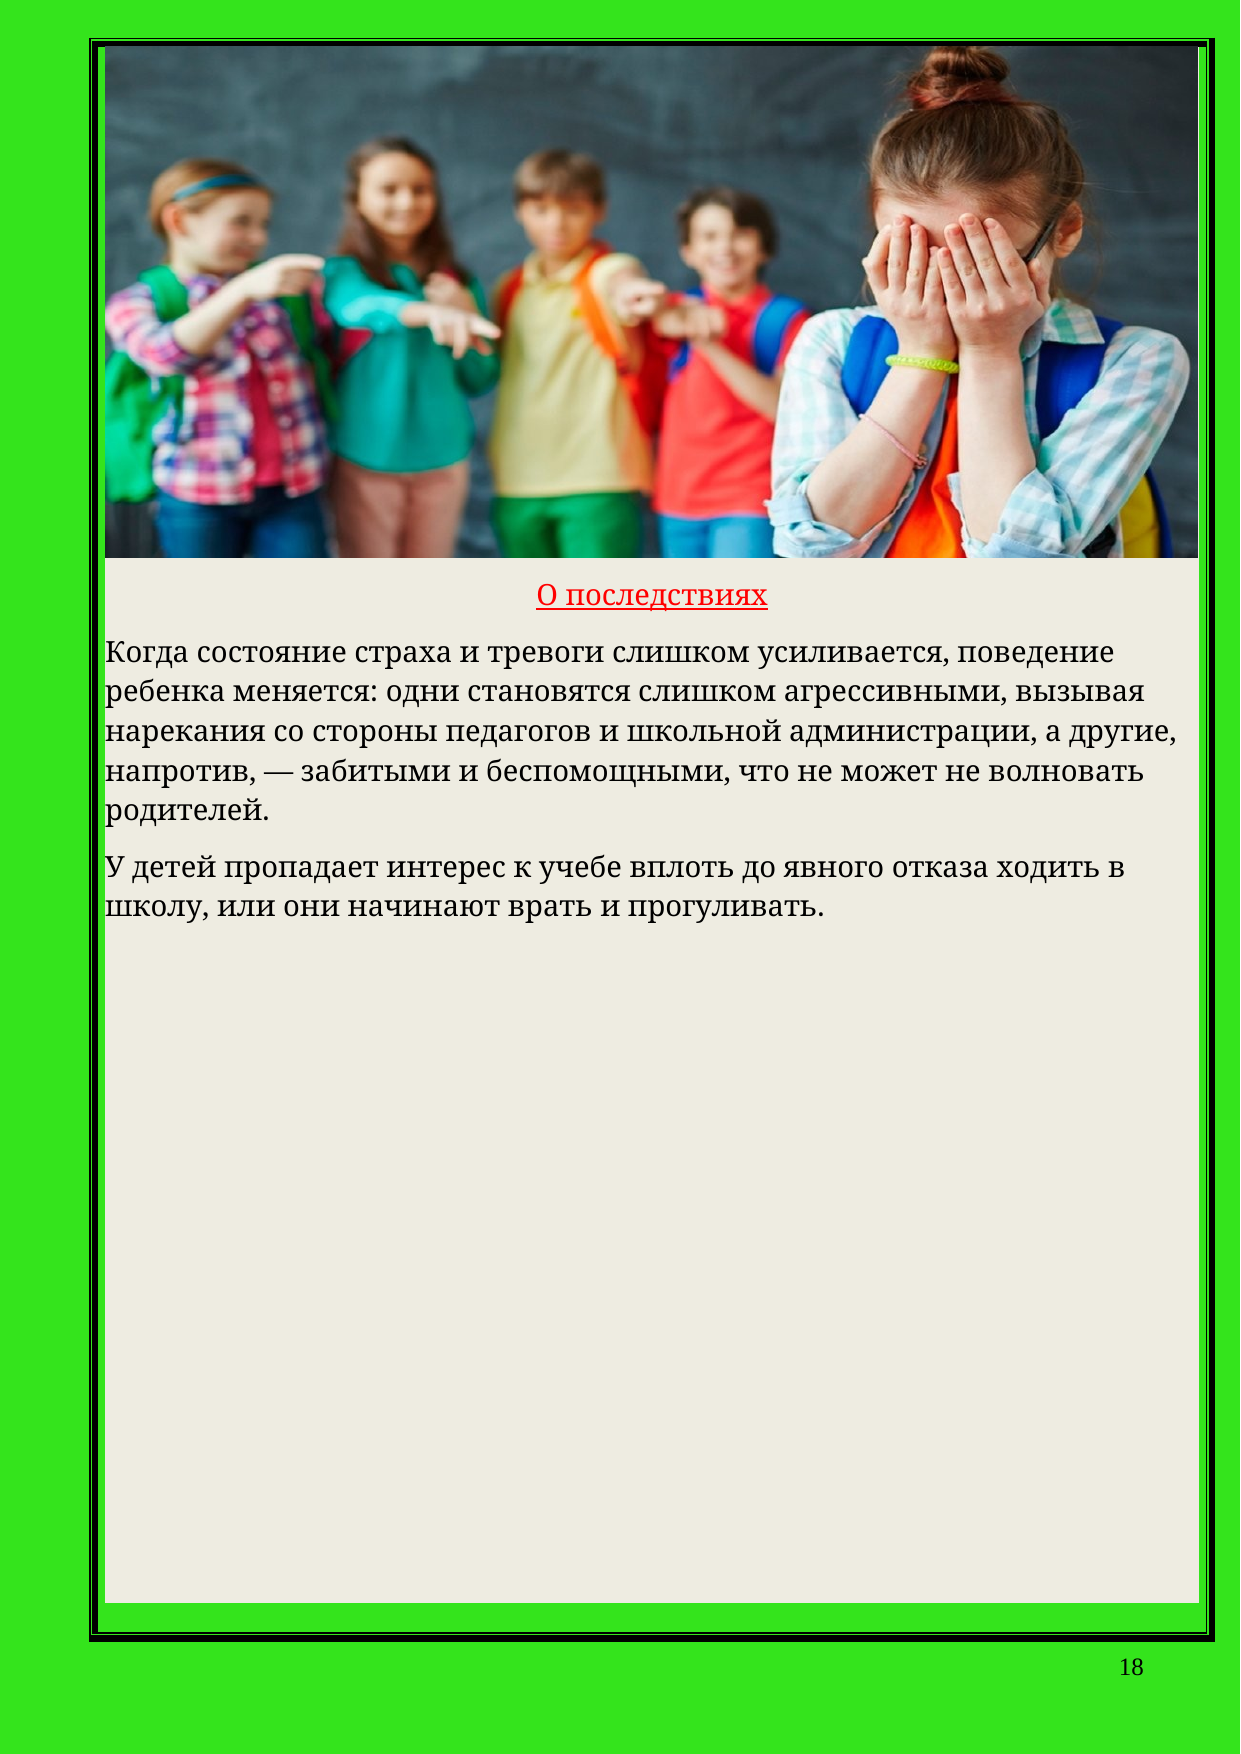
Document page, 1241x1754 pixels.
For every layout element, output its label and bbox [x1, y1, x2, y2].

picture [700, 527, 708, 535]
picture [700, 546, 705, 558]
table_header [98, 47, 1206, 1632]
picture [105, 46, 1198, 558]
